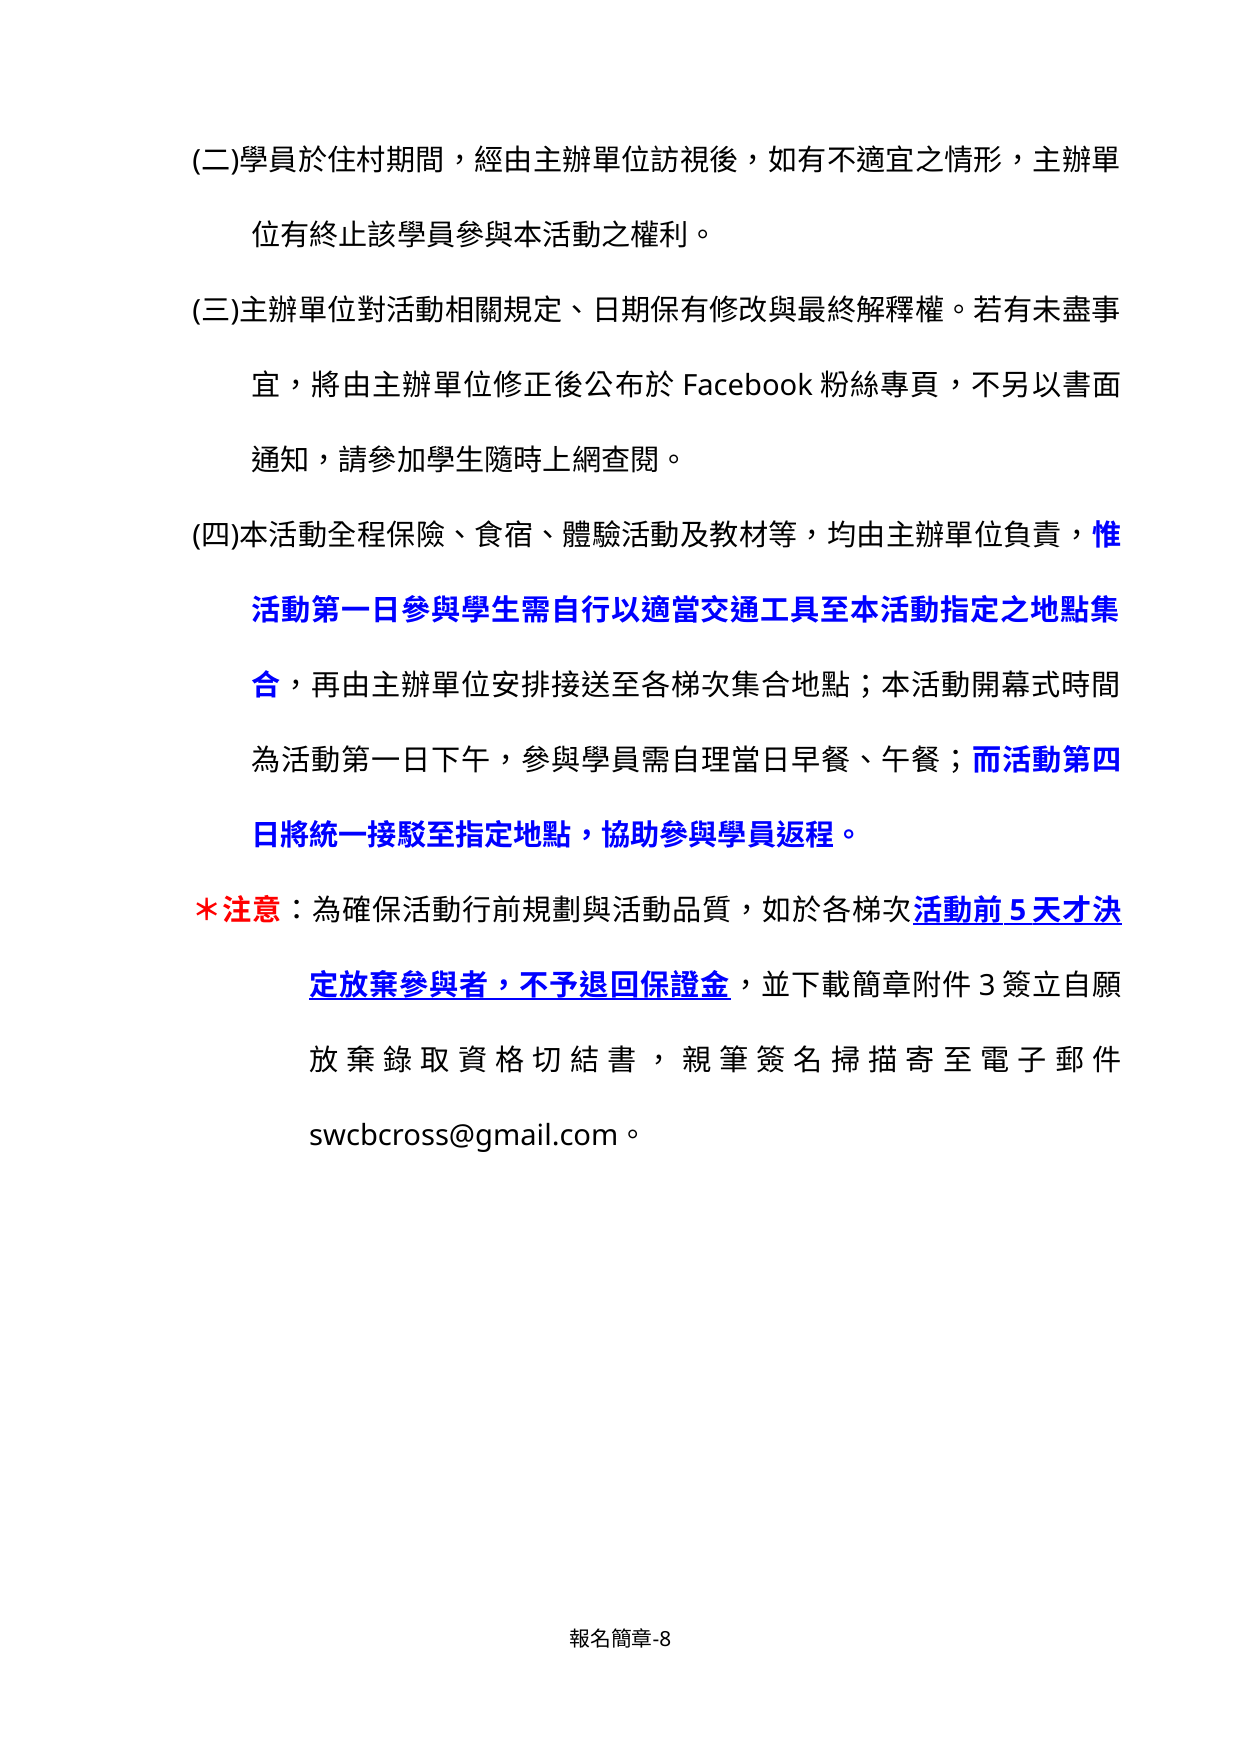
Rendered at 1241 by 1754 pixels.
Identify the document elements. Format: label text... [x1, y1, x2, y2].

text (三)主辦單位對活動相關規定、日期保有修改與最終解釋權。若有未盡事宜，將由主辦單位修正後公布於Facebook粉絲專頁，不另以書面通知，請參加學生隨時上網查閱。 [192, 270, 1122, 495]
text ＊注意：為確保活動行前規劃與活動品質，如於各梯次活動前5天才決定放棄參與者，不予退回保證金，並下載簡章附件3簽立自願放棄錄取資格切結書，親筆簽名掃描寄至電子郵件swcbcross@gmail.com。 [192, 870, 1122, 1170]
text (二)學員於住村期間，經由主辦單位訪視後，如有不適宜之情形，主辦單位有終止該學員參與本活動之權利。 [192, 120, 1122, 270]
text (四)本活動全程保險、食宿、體驗活動及教材等，均由主辦單位負責，惟活動第一日參與學生需自行以適當交通工具至本活動指定之地點集合，再由主辦單位安排接送至各梯次集合地點；本活動開幕式時間為活動第一日下午，參與學員需自理當日早餐、午餐；而活動第四日將統一接駁至指定地點，協助參與學員返程。 [192, 495, 1122, 870]
